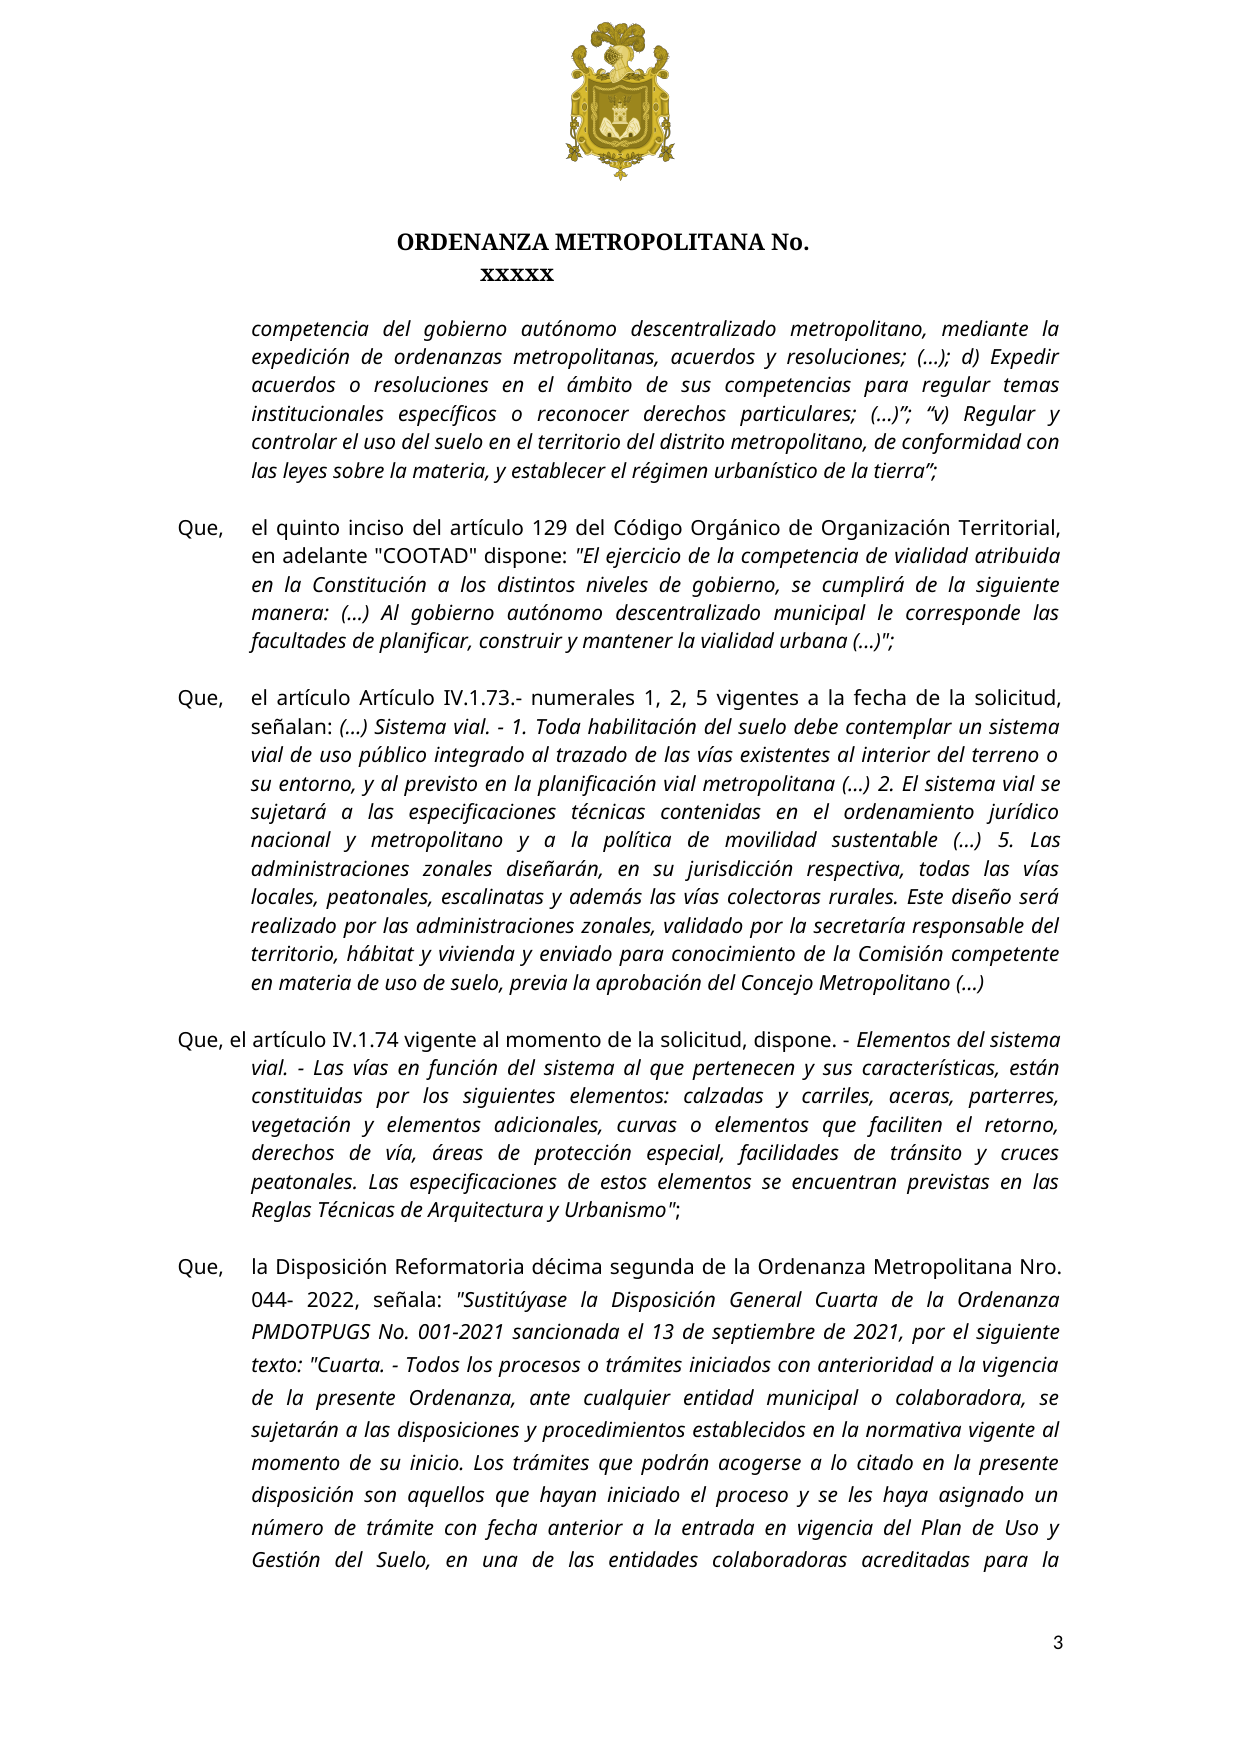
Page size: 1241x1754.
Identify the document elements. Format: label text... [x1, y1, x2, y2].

text Que, el artículo Artículo IV.1.73.- numerales 1, 2, 5 vigentes a la fecha de la solicitud, señalan: (…) Sistema vial. - 1. Toda habilitación del suelo debe contemplar un sistema vial de uso público integrado al trazado de las vías existentes al interior del terreno o su entorno, y al previsto en la planificación vial metropolitana (…) 2. El sistema vial se sujetará a las especificaciones técnicas contenidas en el ordenamiento jurídico nacional y metropolitano y a la política de movilidad sustentable (…) 5. Las administraciones zonales diseñarán, en su jurisdicción respectiva, todas las vías locales, peatonales, escalinatas y además las vías colectoras rurales. Este diseño será realizado por las administraciones zonales, validado por la secretaría responsable del territorio, hábitat y vivienda y enviado para conocimiento de la Comisión competente en materia de uso de suelo, previa la aprobación del Concejo Metropolitano (…) [177, 683, 1063, 996]
text Que, el artículo IV.1.74 vigente al momento de la solicitud, dispone. - Elementos del sistema vial. - Las vías en función del sistema al que pertenecen y sus características, están constituidas por los siguientes elementos: calzadas y carriles, aceras, parterres, vegetación y elementos adicionales, curvas o elementos que faciliten el retorno, derechos de vía, áreas de protección especial, facilidades de tránsito y cruces peatonales. Las especificaciones de estos elementos se encuentran previstas en las Reglas Técnicas de Arquitectura y Urbanismo"; [177, 1025, 1063, 1224]
picture [564, 20, 676, 183]
text Que, el quinto inciso del artículo 129 del Código Orgánico de Organización Territorial, en adelante "COOTAD" dispone: "El ejercicio de la competencia de vialidad atribuida en la Constitución a los distintos niveles de gobierno, se cumplirá de la siguiente manera: (...) Al gobierno autónomo descentralizado municipal le corresponde las facultades de planificar, construir y mantener la vialidad urbana (...)"; [177, 513, 1063, 655]
